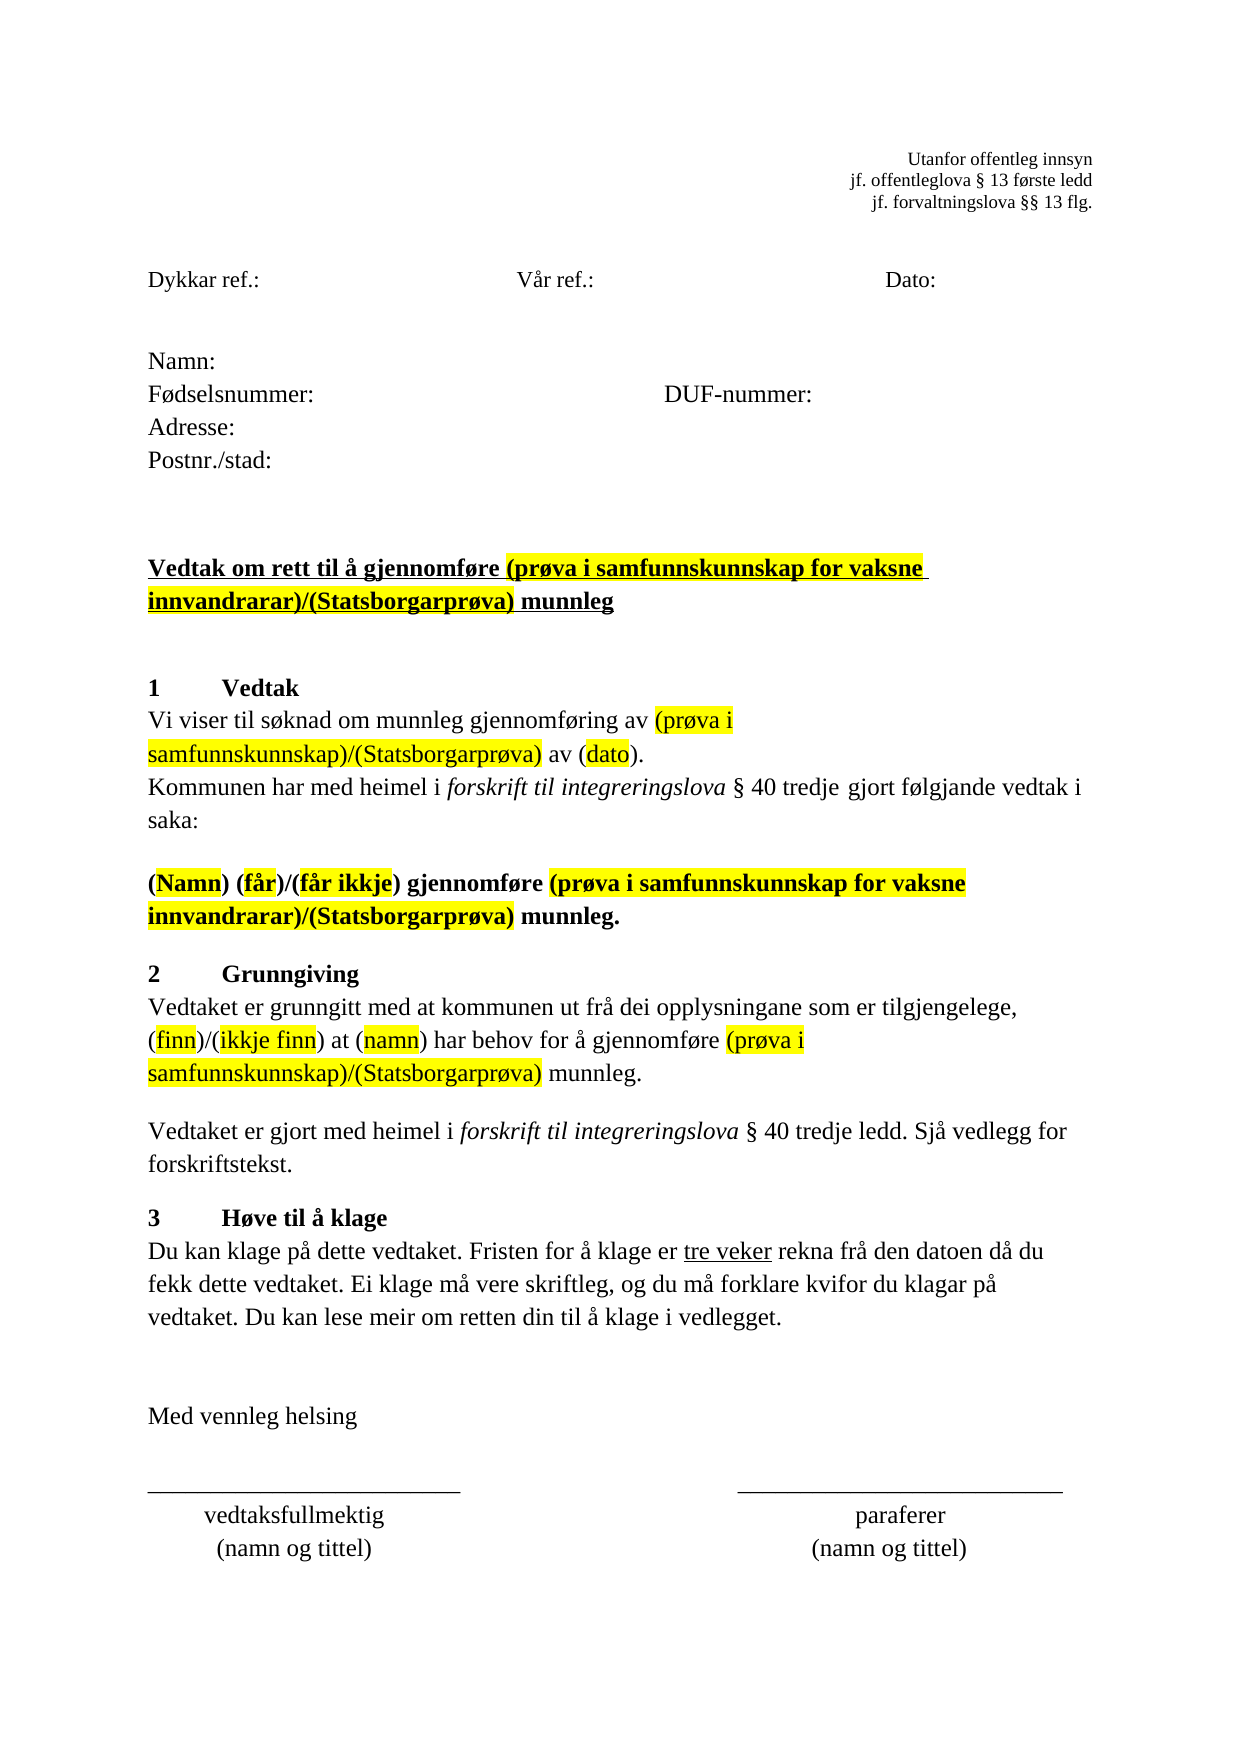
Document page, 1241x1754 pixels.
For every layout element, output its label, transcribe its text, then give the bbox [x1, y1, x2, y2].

text (Namn) (får)/(får ikkje) gjennomføre (prøva i samfunnskunnskap for vaksne innvandrarar)/(Statsborgarprøva) munnleg. [148, 868, 1019, 930]
text 2 Grunngiving [148, 959, 1093, 988]
text Vedtak om rett til å gjennomføre (prøva i samfunnskunnskap for vaksne innvandrarar)/(Statsborgarprøva) munnleg [148, 553, 1093, 614]
text Vedtaket er grunngitt med at kommunen ut frå dei opplysningane som er tilgjengelege, (finn)/(ikkje finn) at (namn) har behov for å gjennomføre (prøva i samfunnskunnskap)/(Statsborgarprøva) munnleg. [148, 992, 1093, 1087]
text Kommunen har med heimel i forskrift til integreringslova § 40 tredje gjort følgjande vedtak i saka: [148, 772, 1093, 833]
text _________________________ __________________________ vedtaksfullmektig paraferer (namn og tittel) (namn og tittel) [148, 1467, 1093, 1562]
text Namn: Fødselsnummer: DUF-nummer: Adresse: Postnr./stad: [148, 346, 1093, 474]
text Utanfor offentleg innsyn [148, 148, 1093, 169]
text 1 Vedtak [148, 673, 1093, 701]
text Vi viser til søknad om munnleg gjennomføring av (prøva i samfunnskunnskap)/(Statsborgarprøva) av (dato). [148, 706, 1093, 767]
text 3 Høve til å klage [148, 1203, 1093, 1232]
text Du kan klage på dette vedtaket. Fristen for å klage er tre veker rekna frå den datoen då du fekk dette vedtaket. Ei klage må vere skriftleg, og du må forklare kvifor du klagar på vedtaket. Du kan lese meir om retten din til å klage i vedlegget. [148, 1236, 1093, 1331]
text jf. forvaltningslova §§ 13 flg. [148, 191, 1093, 212]
text jf. offentleglova § 13 første ledd [148, 169, 1093, 191]
text Med vennleg helsing [148, 1401, 1093, 1430]
text Vedtaket er gjort med heimel i forskrift til integreringslova § 40 tredje ledd. Sjå vedlegg for forskriftstekst. [148, 1116, 1093, 1178]
text Dykkar ref.: Vår ref.: Dato: [148, 266, 1093, 292]
